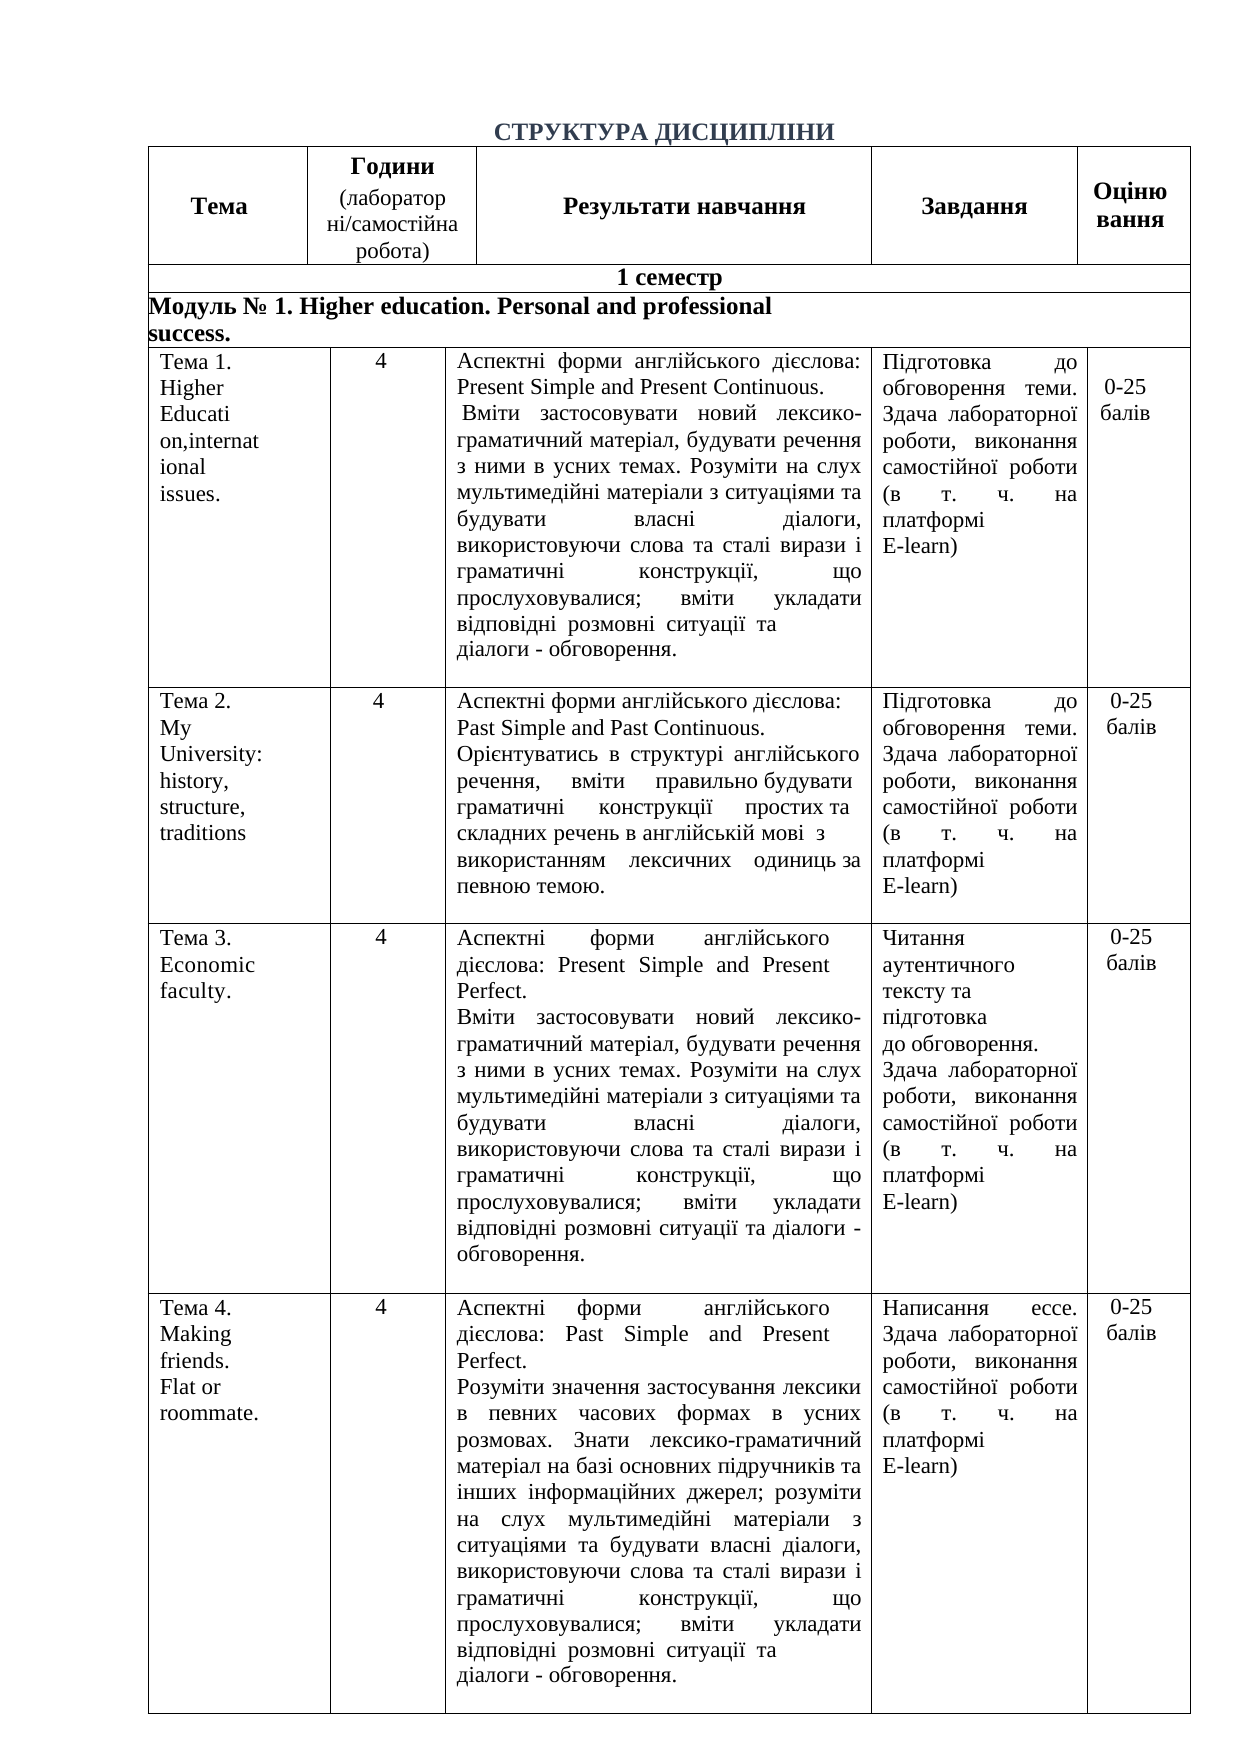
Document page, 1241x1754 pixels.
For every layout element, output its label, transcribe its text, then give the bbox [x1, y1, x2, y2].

table_cell Тема 1. Higher Education,international issues. [149, 348, 330, 687]
table_cell Тема 4. Making friends. Flat or roommate. [149, 1294, 330, 1712]
table_cell 0-25 балів [1088, 688, 1190, 923]
table_header Завдання [872, 147, 1077, 263]
table_cell Підготовка до обговорення теми. Здача лабораторної роботи, виконання самостійної роботи (в т. ч. на платформі E-learn) [872, 688, 1087, 923]
table_cell 0-25 балів [1088, 1294, 1190, 1712]
table_cell 4 [331, 1294, 445, 1712]
table_cell Написання ессе. Здача лабораторної роботи, виконання самостійної роботи (в т. ч. на платформі E-learn) [872, 1294, 1087, 1712]
table_cell 0-25 балів [1088, 348, 1190, 687]
table_cell Модуль № 1. Higher education. Personal and professional success. [149, 293, 1190, 347]
table_cell 0-25 балів [1088, 924, 1190, 1293]
table_header Тема [149, 147, 307, 263]
table_cell Аспектні форми англійського дієслова: Present Simple and Present Perfect. Вміти застосовувати новий лексико- граматичний матеріал, будувати речення з ними в усних темах. Розуміти на слух мультимедійні матеріали з ситуаціями та будувати власні діалоги, використовуючи слова та сталі вирази і граматичні конструкції, що прослуховувалися; вміти укладати відповідні розмовні ситуації та діалоги - обговорення. [446, 924, 871, 1293]
table_cell Тема 3. Economic faculty. [149, 924, 330, 1293]
table_header Години (лабораторні/самостійна робота) [308, 147, 476, 263]
table_cell Аспектні форми англійського дієслова: Past Simple and Present Perfect. Розуміти значення застосування лексики в певних часових формах в усних розмовах. Знати лексико-граматичний матеріал на базі основних підручників та інших інформаційних джерел; розуміти на слух мультимедійні матеріали з ситуаціями та будувати власні діалоги, використовуючи слова та сталі вирази і граматичні конструкції, що прослуховувалися; вміти укладати відповідні розмовні ситуації та діалоги - обговорення. [446, 1294, 871, 1712]
table_cell Аспектні форми англійського дієслова: Past Simple and Past Continuous. Орієнтуватись в структурі англійського речення, вміти правильно будувати граматичні конструкції простих та складних речень в англійській мові з використанням лексичних одиниць за певною темою. [446, 688, 871, 923]
table_cell Тема 2. My University: history, structure, traditions [149, 688, 330, 923]
table_header Результати навчання [477, 147, 871, 263]
subtitle СТРУКТУРА ДИСЦИПЛІНИ [438, 117, 891, 145]
table_cell 4 [331, 348, 445, 687]
table_cell 1 семестр [149, 265, 1190, 292]
table_header Оціню вання [1078, 147, 1190, 263]
table_cell Читання аутентичного тексту та підготовка до обговорення. Здача лабораторної роботи, виконання самостійної роботи (в т. ч. на платформі E-learn) [872, 924, 1087, 1293]
table_cell Підготовка до обговорення теми. Здача лабораторної роботи, виконання самостійної роботи (в т. ч. на платформі E-learn) [872, 348, 1087, 687]
table_cell 4 [331, 924, 445, 1293]
table_cell 4 [331, 688, 445, 923]
table_cell Аспектні форми англійського дієслова: Present Simple and Present Continuous. Вміти застосовувати новий лексико- граматичний матеріал, будувати речення з ними в усних темах. Розуміти на слух мультимедійні матеріали з ситуаціями та будувати власні діалоги, використовуючи слова та сталі вирази і граматичні конструкції, що прослуховувалися; вміти укладати відповідні розмовні ситуації та діалоги - обговорення. [446, 348, 871, 687]
